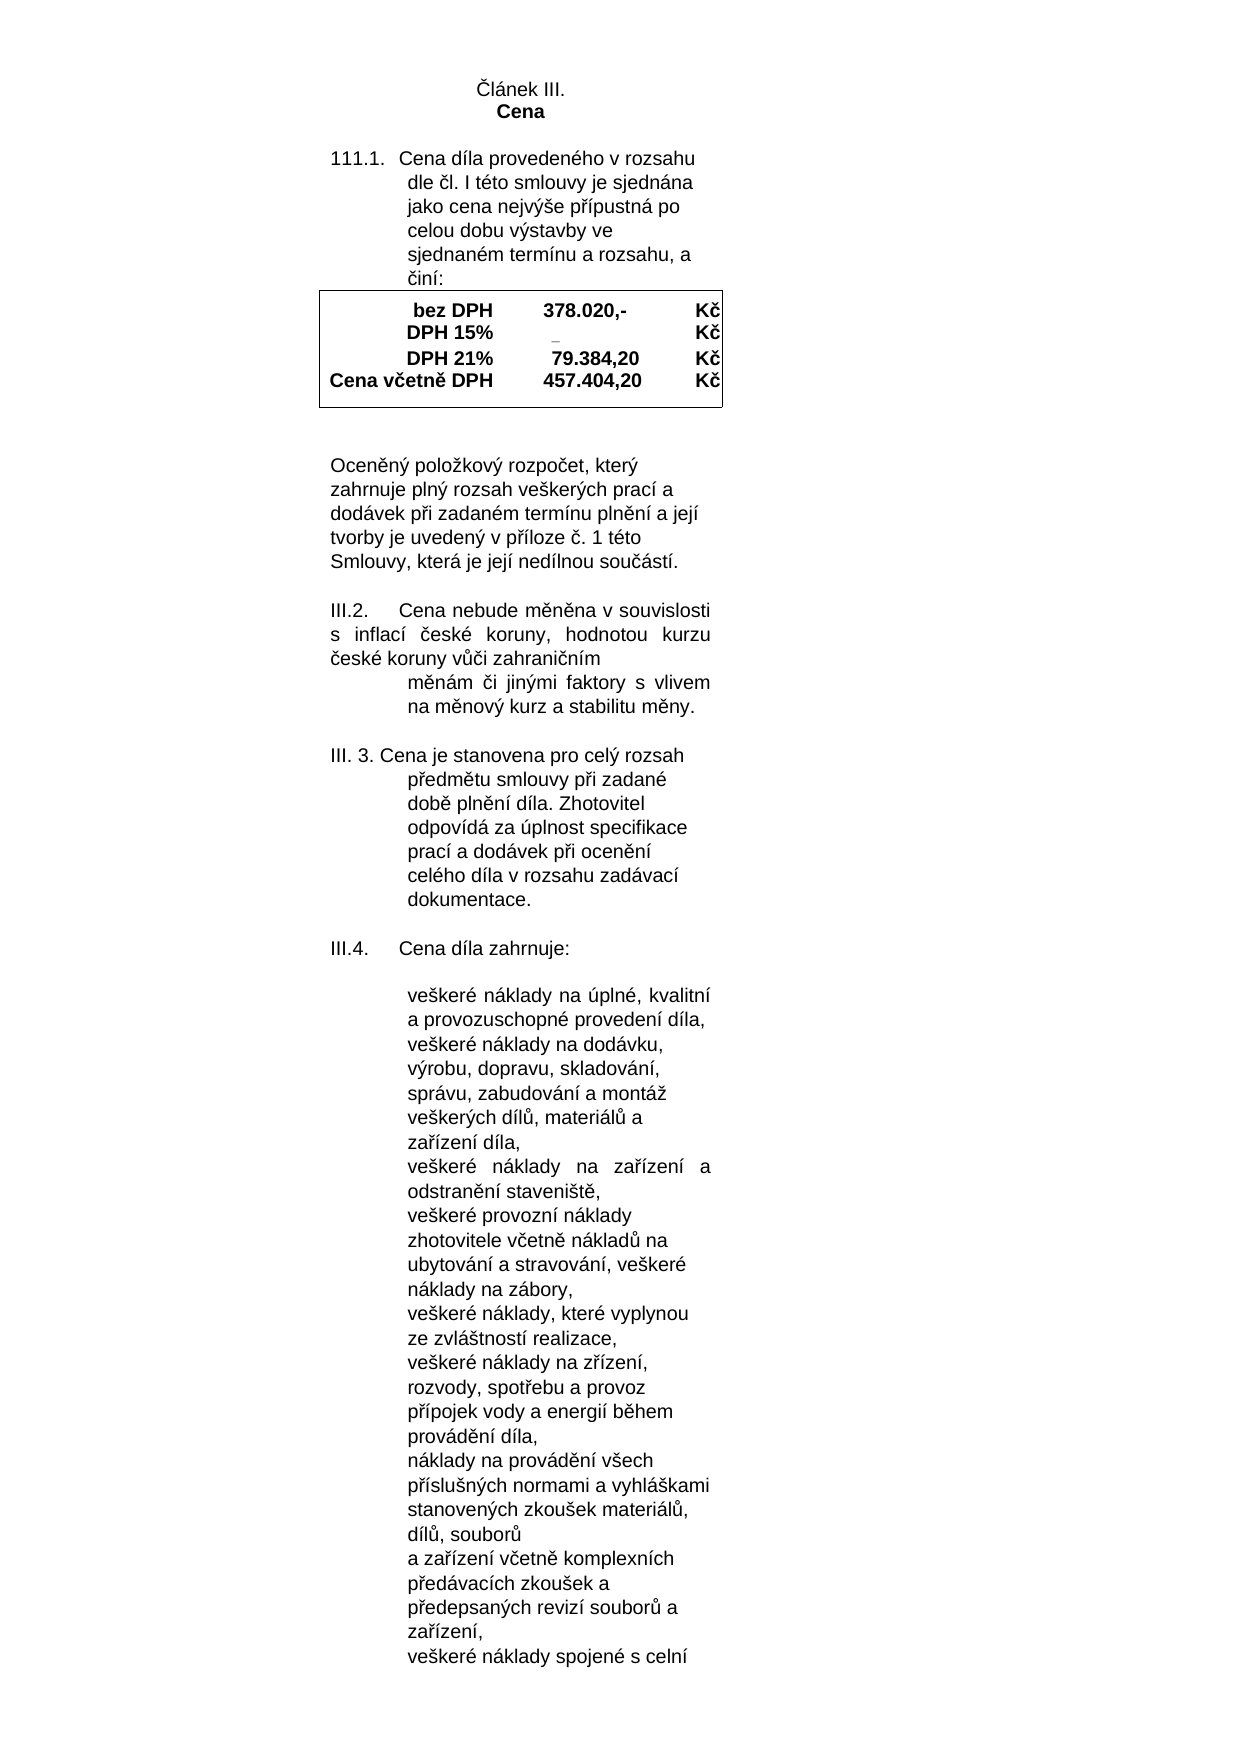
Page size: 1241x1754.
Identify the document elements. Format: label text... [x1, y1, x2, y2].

table_cell Kč [669, 370, 722, 396]
text Článek III. [330, 79, 711, 101]
table_cell Kč [669, 346, 722, 370]
text Cena [330, 101, 711, 123]
table_cell DPH 15% [320, 322, 519, 346]
table_cell Cena včetně DPH [320, 370, 519, 396]
text III. 3. Cena je stanovena pro celý rozsah předmětu smlouvy při zadané době plnění díla. Zhotovitel odpovídá za úplnost specifikace prací a dodávek při ocenění celého díla v rozsahu zadávací dokumentace. [330, 743, 711, 911]
text Oceněný položkový rozpočet, který zahrnuje plný rozsah veškerých prací a dodávek při zadaném termínu plnění a její tvorby je uvedený v příloze č. 1 této Smlouvy, která je její nedílnou součástí. [330, 454, 711, 573]
text veškeré náklady na úplné, kvalitní a provozuschopné provedení díla, [407, 983, 711, 1032]
list Cena nebude měněna v souvislosti s inflací české koruny, hodnotou kurzu české koruny vůči zahraničním [330, 598, 711, 670]
table_cell Kč [669, 322, 722, 346]
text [407, 1644, 711, 1668]
text a zařízení včetně komplexních předávacích zkoušek a předepsaných revizí souborů a zařízení, [407, 1546, 711, 1644]
text náklady na provádění všech příslušných normami a vyhláškami stanovených zkoušek materiálů, dílů, souborů [407, 1448, 711, 1546]
text veškeré náklady na zařízení a odstranění staveniště, [407, 1154, 711, 1203]
text veškeré náklady na dodávku, výrobu, dopravu, skladování, správu, zabudování a montáž veškerých dílů, materiálů a zařízení díla, [407, 1032, 711, 1154]
text měnám či jinými faktory s vlivem na měnový kurz a stabilitu měny. [407, 670, 711, 718]
table_header Kč [669, 299, 722, 322]
table_cell DPH 21% [320, 346, 519, 370]
text III.4. Cena díla zahrnuje: [330, 938, 711, 960]
table_cell 79.384,20 [519, 346, 669, 370]
list Cena díla provedeného v rozsahu dle čl. I této smlouvy je sjednána jako cena nejvýše přípustná po celou dobu výstavby ve sjednaném termínu a rozsahu, a činí: [330, 146, 711, 290]
table_header bez DPH [320, 299, 519, 322]
table_cell 457.404,20 [519, 370, 669, 396]
text veškeré náklady na zřízení, rozvody, spotřebu a provoz přípojek vody a energií během provádění díla, [407, 1350, 711, 1448]
text veškeré náklady, které vyplynou ze zvláštností realizace, [407, 1301, 711, 1350]
text veškeré provozní náklady zhotovitele včetně nákladů na ubytování a stravování, veškeré náklady na zábory, [407, 1203, 711, 1301]
table_cell — [519, 322, 669, 346]
table_header 378.020,- [519, 299, 669, 322]
